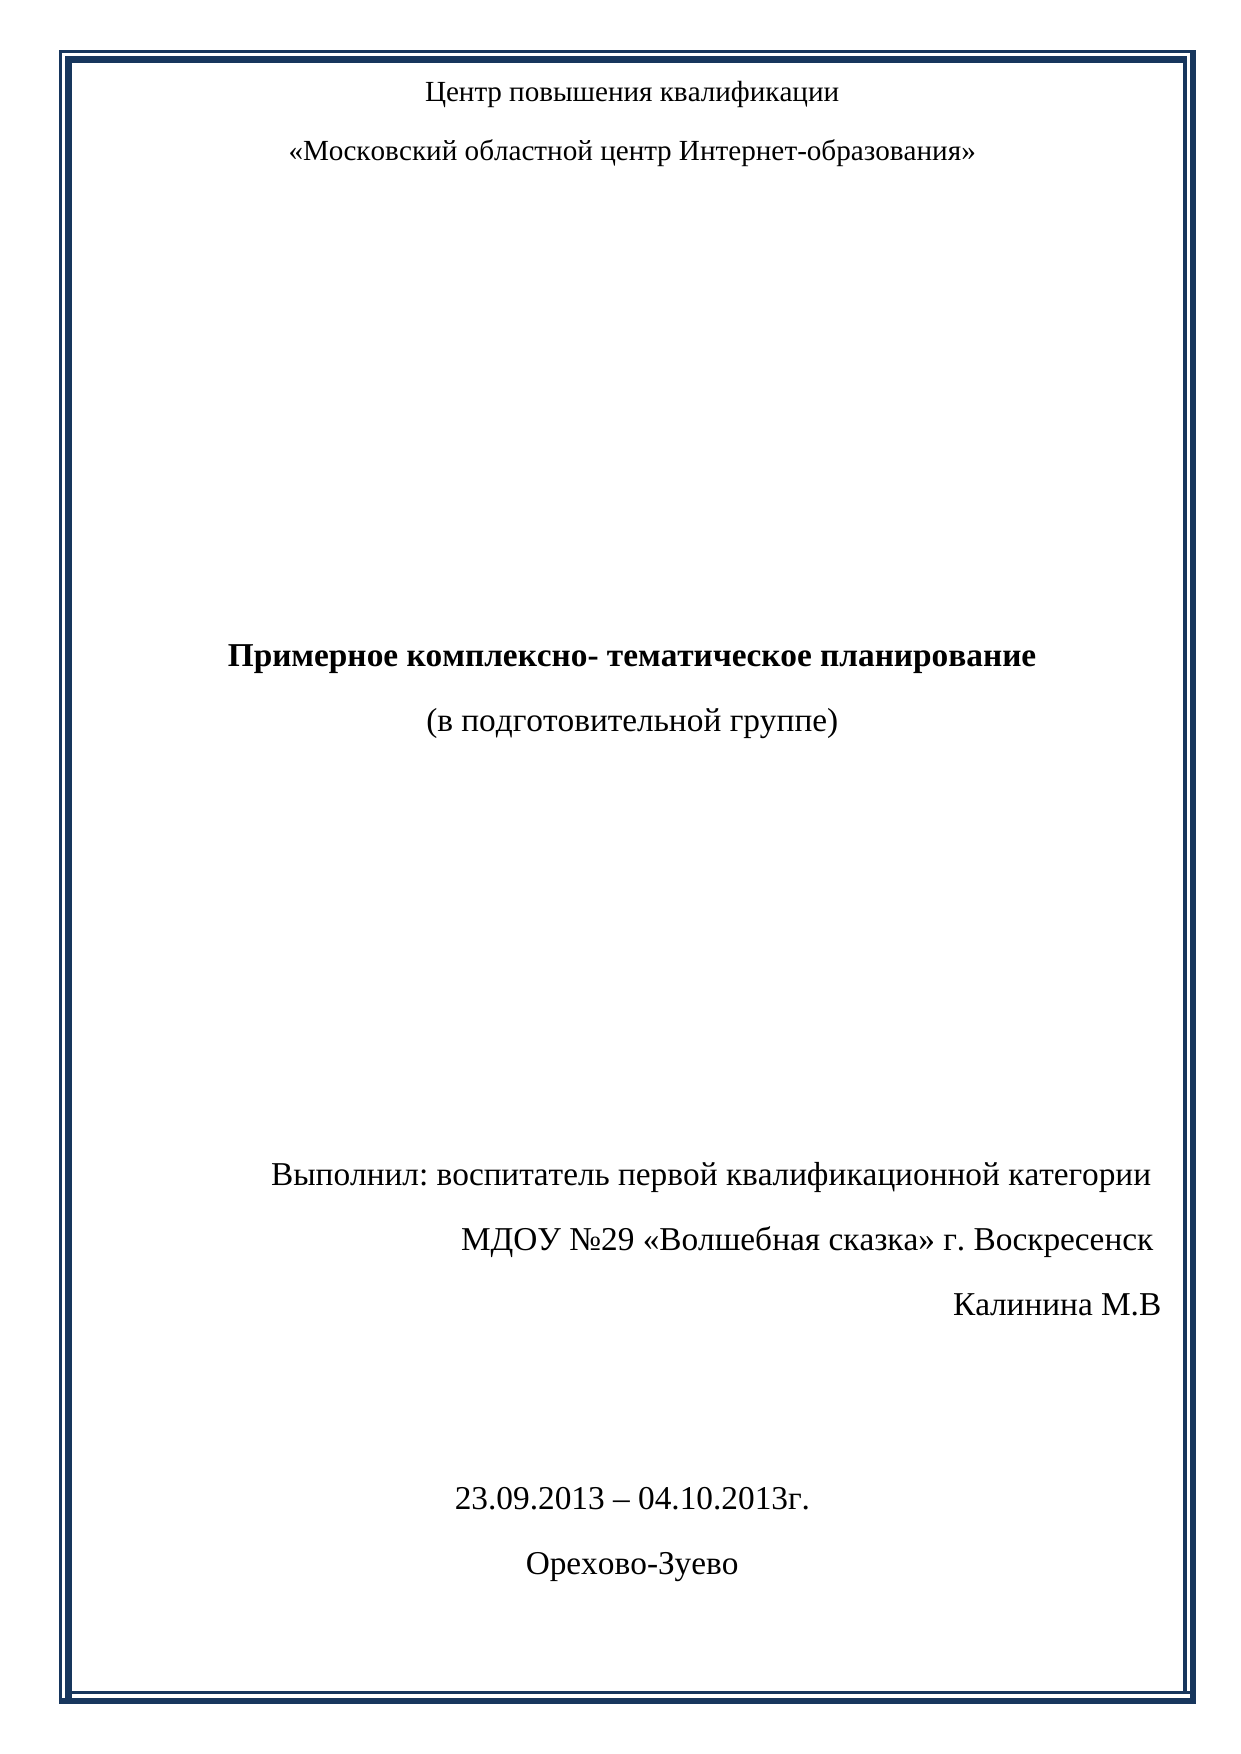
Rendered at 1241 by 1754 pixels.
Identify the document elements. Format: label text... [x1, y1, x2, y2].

text Выполнил: воспитатель первой квалификационной категории [72, 1154, 1183, 1192]
text «Московский областной центр Интернет-образования» [72, 133, 1183, 167]
text Примерное комплексно- тематическое планирование [72, 635, 1183, 673]
text Калинина М.В [72, 1284, 1183, 1322]
text Орехово-Зуево [72, 1543, 1183, 1582]
text (в подготовительной группе) [72, 700, 1183, 738]
text Центр повышения квалификации [72, 74, 1183, 107]
text МДОУ №29 «Волшебная сказка» г. Воскресенск [72, 1219, 1183, 1257]
text 23.09.2013 – 04.10.2013г. [72, 1479, 1183, 1517]
